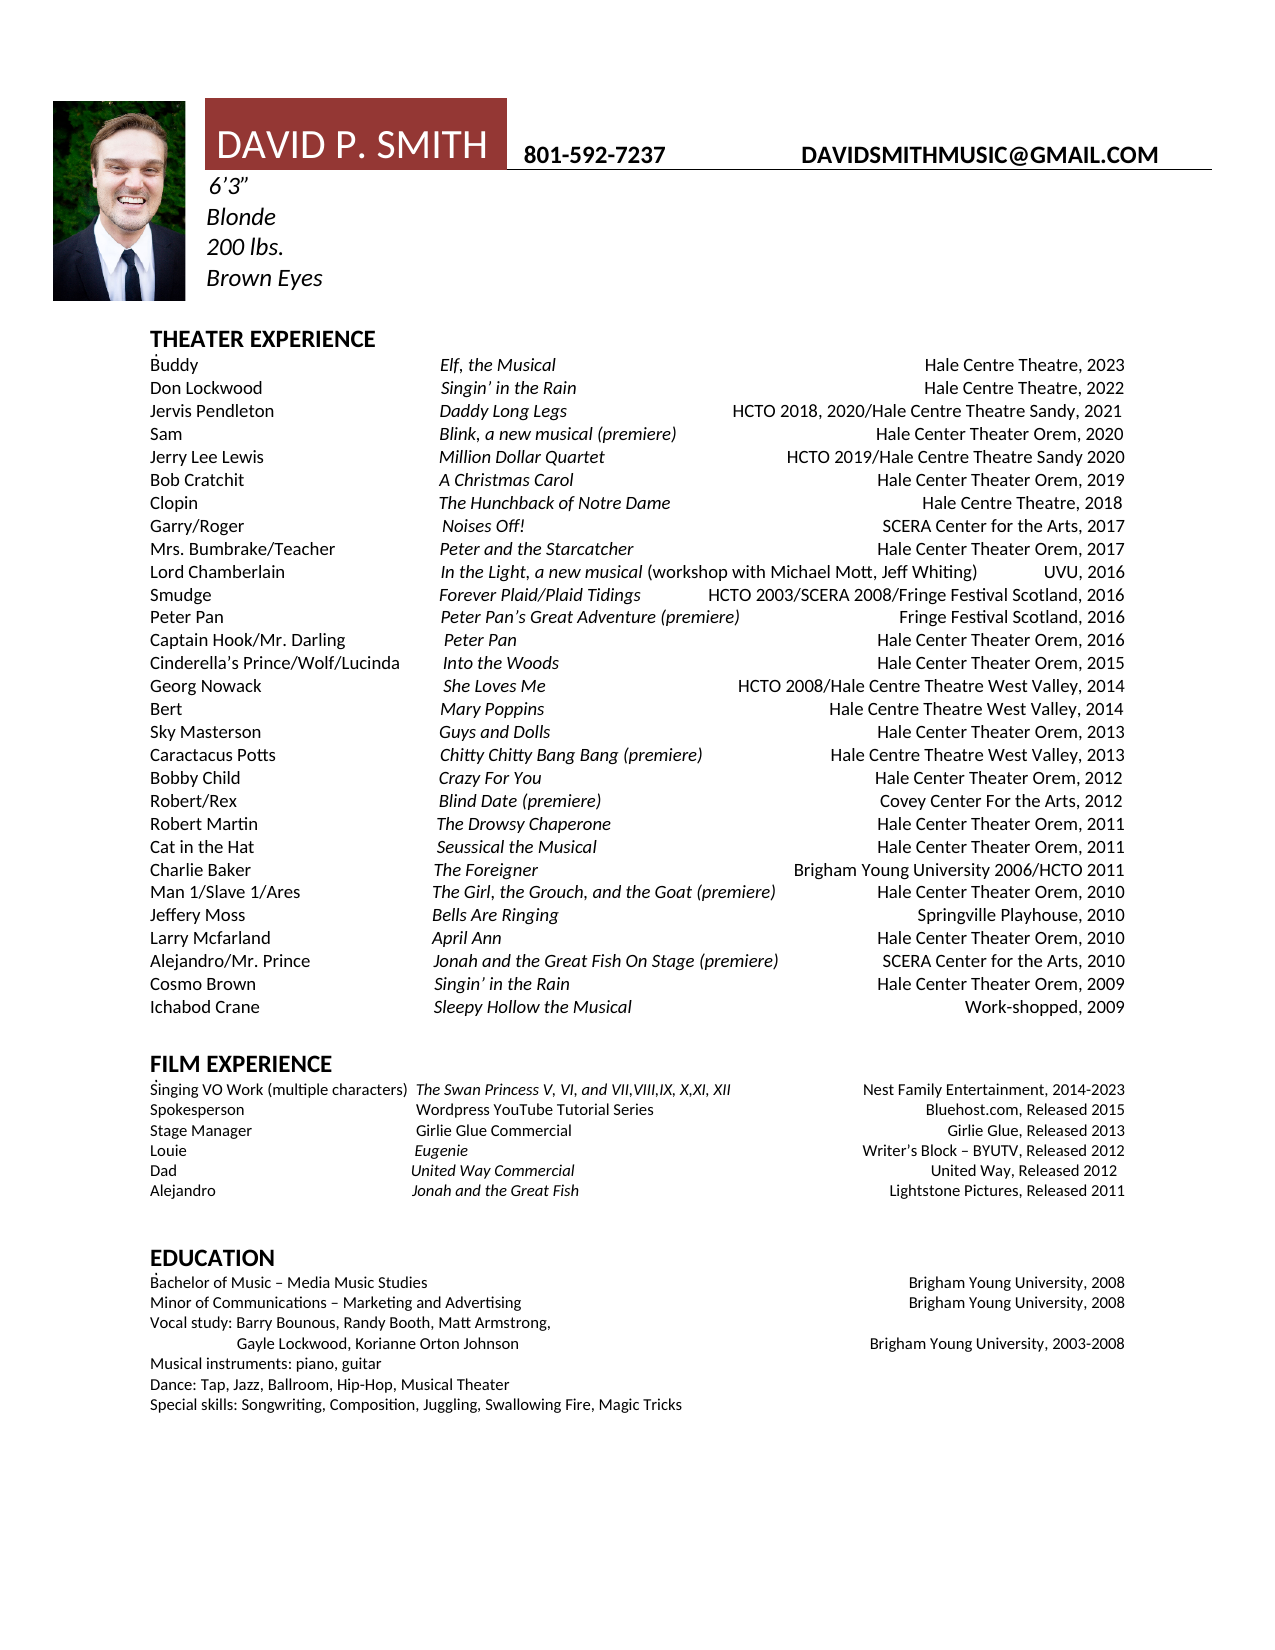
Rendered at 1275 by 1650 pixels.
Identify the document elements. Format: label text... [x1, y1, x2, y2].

text Buddy Elf, the Musical Hale Centre Theatre, 2023 [150, 353, 1125, 376]
text Peter Pan Peter Pan’s Great Adventure (premiere) Fringe Festival Scotland, 2016 [150, 606, 1125, 628]
text Vocal study: Barry Bounous, Randy Booth, Matt Armstrong, [150, 1313, 1125, 1333]
text Singing VO Work (multiple characters) The Swan Princess V, VI, and VII,VIII,IX, X,XI, XII Nest Family Entertainment, 2014-2023 [150, 1079, 1125, 1099]
text Jerry Lee Lewis Million Dollar Quartet HCTO 2019/Hale Centre Theatre Sandy 2020 [150, 445, 1125, 468]
text Gayle Lockwood, Korianne Orton Johnson Brigham Young University, 2003-2008 [150, 1333, 1125, 1353]
text Stage Manager Girlie Glue Commercial Girlie Glue, Released 2013 [150, 1120, 1125, 1140]
text Lord Chamberlain In the Light, a new musical (workshop with Michael Mott, Jeff Whiting) UVU, 2016 [150, 560, 1125, 583]
text Alejandro Jonah and the Great Fish Lightstone Pictures, Released 2011 [150, 1181, 1125, 1201]
text Bachelor of Music – Media Music Studies Brigham Young University, 2008 [150, 1272, 1125, 1292]
text Garry/Roger Noises Off! SCERA Center for the Arts, 2017 [150, 514, 1125, 537]
text Larry Mcfarland April Ann Hale Center Theater Orem, 2010 [150, 926, 1125, 949]
text Robert Martin The Drowsy Chaperone Hale Center Theater Orem, 2011 [150, 812, 1125, 835]
text Smudge Forever Plaid/Plaid Tidings HCTO 2003/SCERA 2008/Fringe Festival Scotland, 2016 [150, 583, 1125, 606]
text Special skills: Songwriting, Composition, Juggling, Swallowing Fire, Magic Tricks [150, 1394, 1125, 1414]
text EDUCATION [150, 1242, 1125, 1272]
text Clopin The Hunchback of Notre Dame Hale Centre Theatre, 2018 [150, 491, 1125, 514]
text Minor of Communications – Marketing and Advertising Brigham Young University, 2008 [150, 1292, 1125, 1313]
text Bob Cratchit A Christmas Carol Hale Center Theater Orem, 2019 [150, 468, 1125, 491]
text THEATER EXPERIENCE [150, 323, 1125, 353]
text Cosmo Brown Singin’ in the Rain Hale Center Theater Orem, 2009 [150, 972, 1125, 995]
text Spokesperson Wordpress YouTube Tutorial Series Bluehost.com, Released 2015 [150, 1099, 1125, 1120]
text Sam Blink, a new musical (premiere) Hale Center Theater Orem, 2020 [150, 422, 1125, 445]
text Man 1/Slave 1/Ares The Girl, the Grouch, and the Goat (premiere) Hale Center Theater Orem, 2010 [150, 881, 1125, 903]
text Jeffery Moss Bells Are Ringing Springville Playhouse, 2010 [150, 903, 1125, 926]
text Sky Masterson Guys and Dolls Hale Center Theater Orem, 2013 [150, 720, 1125, 743]
text Dad United Way Commercial United Way, Released 2012 [150, 1160, 1125, 1181]
text Bobby Child Crazy For You Hale Center Theater Orem, 2012 [150, 766, 1125, 789]
text Cat in the Hat Seussical the Musical Hale Center Theater Orem, 2011 [150, 835, 1125, 858]
text Mrs. Bumbrake/Teacher Peter and the Starcatcher Hale Center Theater Orem, 2017 [150, 537, 1125, 560]
text Robert/Rex Blind Date (premiere) Covey Center For the Arts, 2012 [150, 789, 1125, 812]
text Musical instruments: piano, guitar [150, 1353, 1125, 1374]
text Bert Mary Poppins Hale Centre Theatre West Valley, 2014 [150, 697, 1125, 720]
text Georg Nowack She Loves Me HCTO 2008/Hale Centre Theatre West Valley, 2014 [150, 674, 1125, 697]
text Dance: Tap, Jazz, Ballroom, Hip-Hop, Musical Theater [150, 1374, 1125, 1394]
text Charlie Baker The Foreigner Brigham Young University 2006/HCTO 2011 [150, 858, 1125, 881]
text Alejandro/Mr. Prince Jonah and the Great Fish On Stage (premiere) SCERA Center for the Arts, 2010 [150, 949, 1125, 972]
text Captain Hook/Mr. Darling Peter Pan Hale Center Theater Orem, 2016 [150, 628, 1125, 651]
picture [53, 101, 186, 301]
text Louie Eugenie Writer’s Block – BYUTV, Released 2012 [150, 1140, 1125, 1160]
text FILM EXPERIENCE [150, 1049, 1125, 1079]
text Ichabod Crane Sleepy Hollow the Musical Work-shopped, 2009 [150, 995, 1125, 1018]
text Don Lockwood Singin’ in the Rain Hale Centre Theatre, 2022 [150, 376, 1125, 399]
text Caractacus Potts Chitty Chitty Bang Bang (premiere) Hale Centre Theatre West Valley, 2013 [150, 743, 1125, 766]
text Cinderella’s Prince/Wolf/Lucinda Into the Woods Hale Center Theater Orem, 2015 [150, 651, 1125, 674]
text Jervis Pendleton Daddy Long Legs HCTO 2018, 2020/Hale Centre Theatre Sandy, 2021 [150, 399, 1125, 422]
